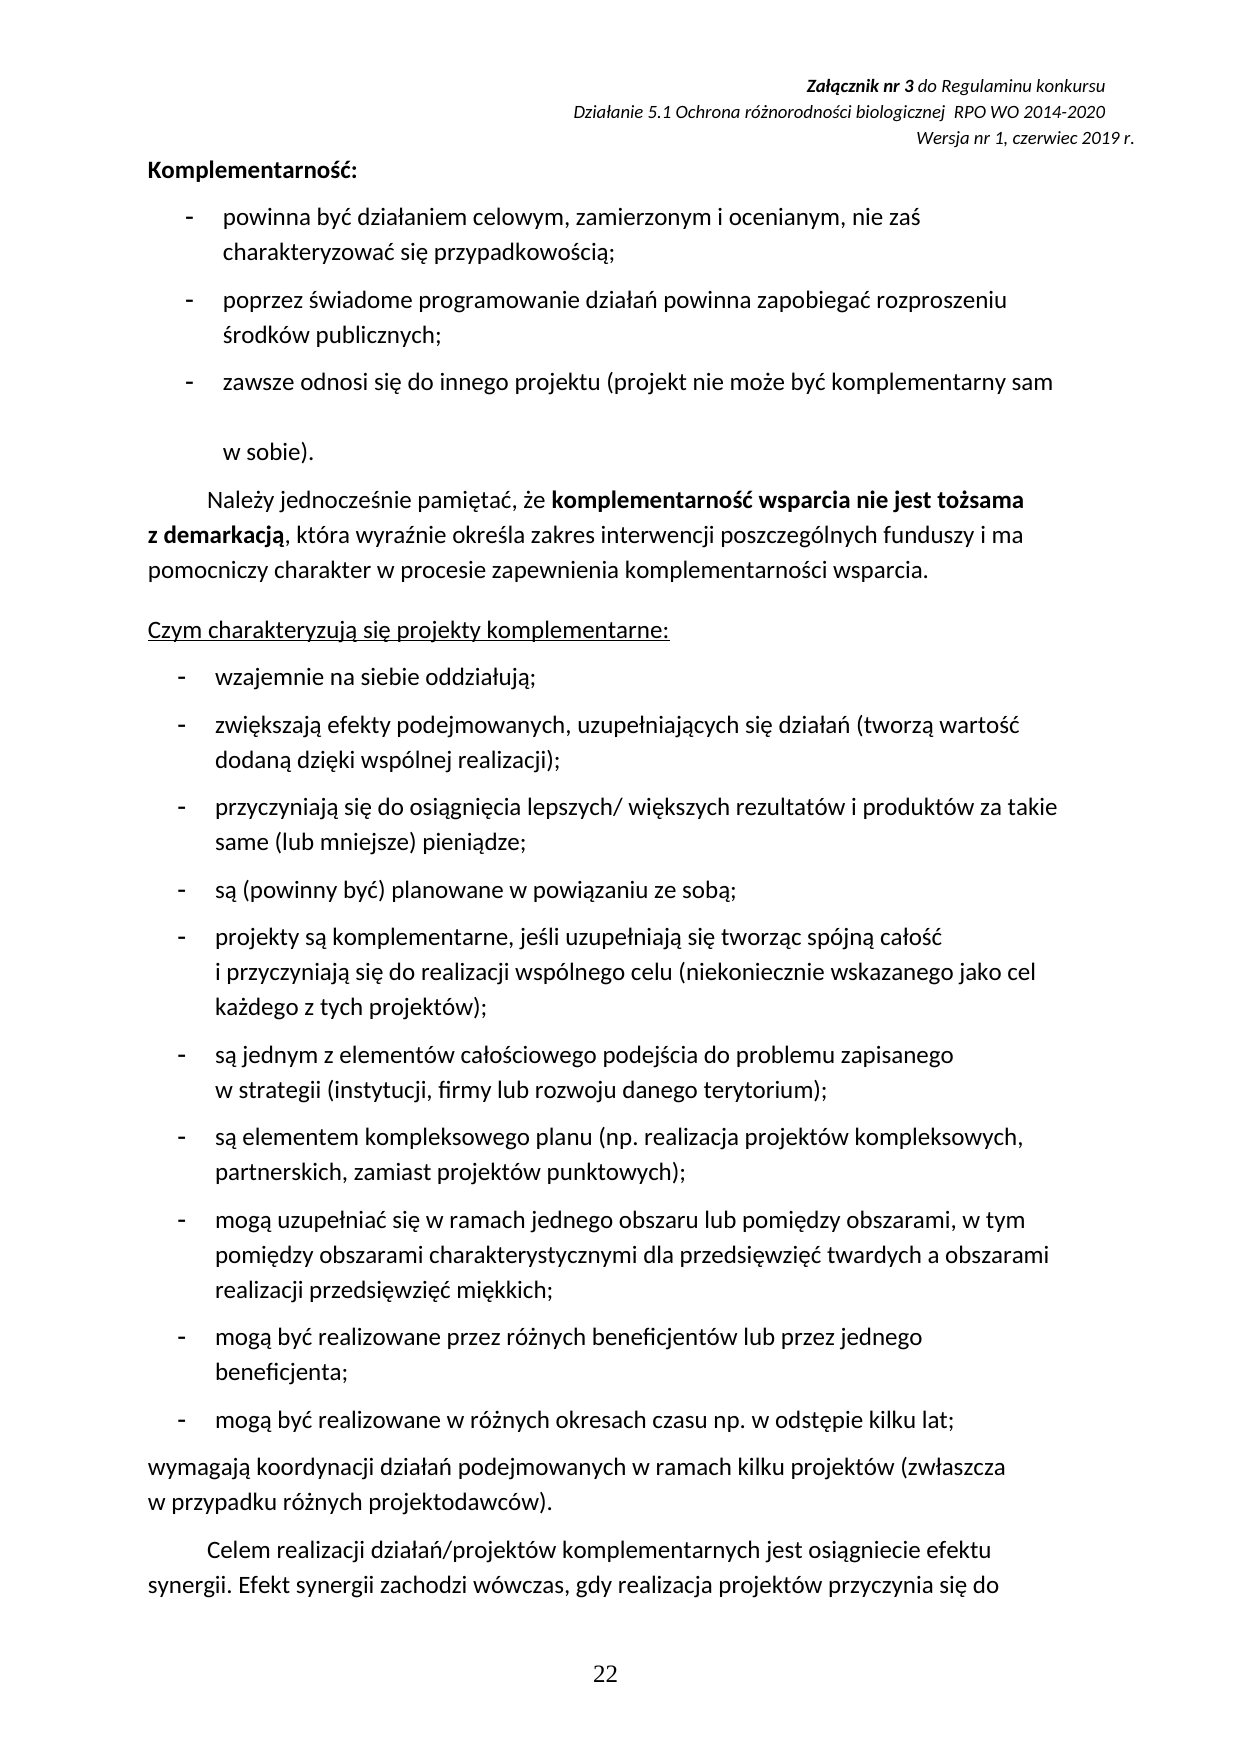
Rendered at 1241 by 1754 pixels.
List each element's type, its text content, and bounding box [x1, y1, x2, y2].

list wzajemnie na siebie oddziałują; [177, 661, 1059, 692]
list są (powinny być) planowane w powiązaniu ze sobą; [177, 874, 1059, 904]
list poprzez świadome programowanie działań powinna zapobiegać rozproszeniu środków publicznych; [185, 284, 1059, 349]
text Komplementarność: [148, 154, 1063, 184]
text Należy jednocześnie pamiętać, że komplementarność wsparcia nie jest tożsama z demarkacją, która wyraźnie określa zakres interwencji poszczególnych funduszy i ma pomocniczy charakter w procesie zapewnienia komplementarności wsparcia. [148, 484, 1063, 584]
list zwiększają efekty podejmowanych, uzupełniających się działań (tworzą wartość dodaną dzięki wspólnej realizacji); [177, 709, 1059, 774]
list mogą uzupełniać się w ramach jednego obszaru lub pomiędzy obszarami, w tym pomiędzy obszarami charakterystycznymi dla przedsięwzięć twardych a obszarami realizacji przedsięwzięć miękkich; [177, 1204, 1059, 1304]
list zawsze odnosi się do innego projektu (projekt nie może być komplementarny sam w sobie). [185, 366, 1059, 467]
list przyczyniają się do osiągnięcia lepszych/ większych rezultatów i produktów za takie same (lub mniejsze) pieniądze; [177, 791, 1059, 857]
list mogą być realizowane przez różnych beneficjentów lub przez jednego beneficjenta; [177, 1321, 1059, 1387]
list projekty są komplementarne, jeśli uzupełniają się tworząc spójną całość i przyczyniają się do realizacji wspólnego celu (niekoniecznie wskazanego jako cel każdego z tych projektów); [177, 921, 1059, 1022]
text Czym charakteryzują się projekty komplementarne: [148, 614, 1063, 644]
list są jednym z elementów całościowego podejścia do problemu zapisanego w strategii (instytucji, firmy lub rozwoju danego terytorium); [177, 1039, 1059, 1104]
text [148, 1534, 1063, 1599]
list wymagają koordynacji działań podejmowanych w ramach kilku projektów (zwłaszcza w przypadku różnych projektodawców). [148, 1451, 1059, 1517]
list są elementem kompleksowego planu (np. realizacja projektów kompleksowych, partnerskich, zamiast projektów punktowych); [177, 1121, 1059, 1187]
list powinna być działaniem celowym, zamierzonym i ocenianym, nie zaś charakteryzować się przypadkowością; [185, 201, 1059, 267]
list mogą być realizowane w różnych okresach czasu np. w odstępie kilku lat; [177, 1404, 1059, 1434]
